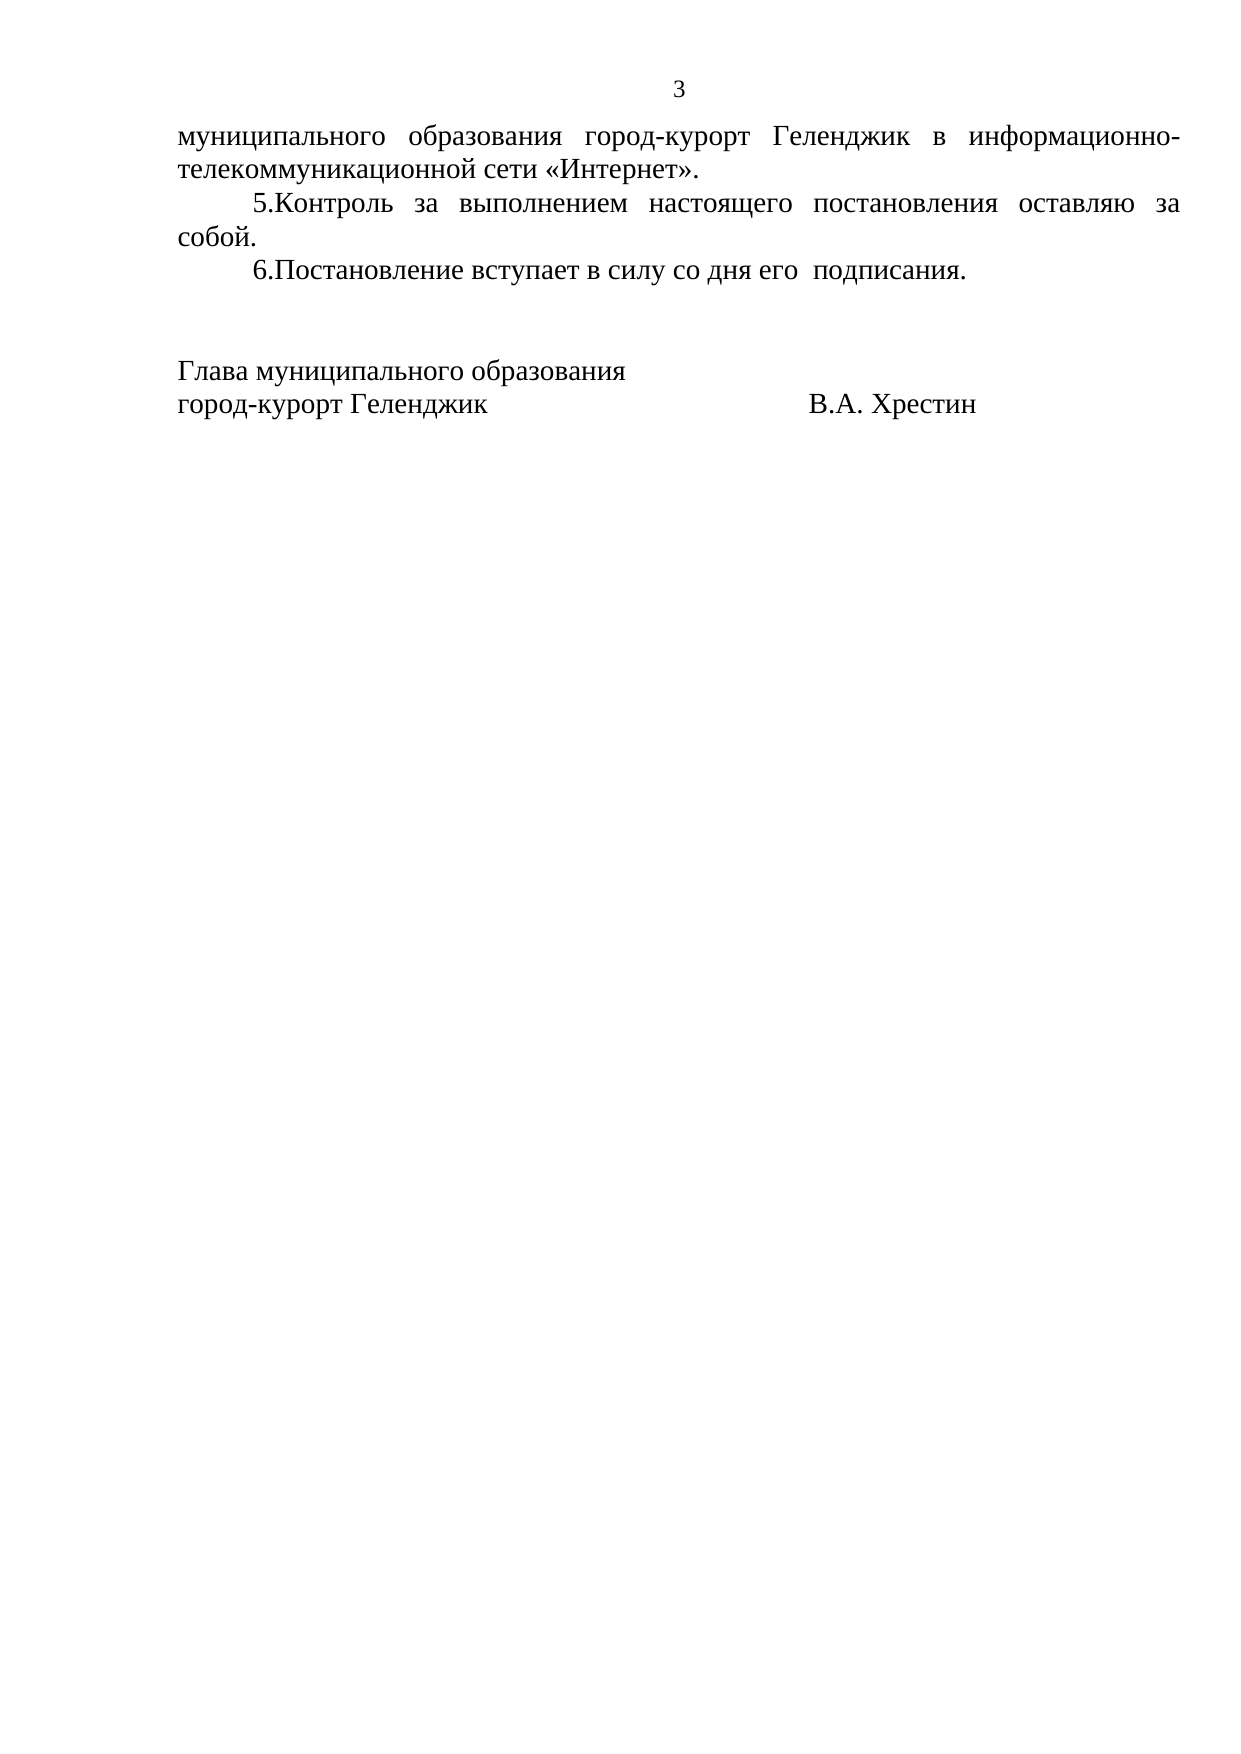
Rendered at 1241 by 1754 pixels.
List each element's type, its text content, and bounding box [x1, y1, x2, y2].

text город-курорт Геленджик В.А. Хрестин [177, 386, 1181, 420]
text 6.Постановление вступает в силу со дня его подписания. [177, 252, 1181, 286]
text 5.Контроль за выполнением настоящего постановления оставляю за собой. [177, 185, 1181, 252]
text муниципального образования город-курорт Геленджик в информационно-телекоммуникационной сети «Интернет». [177, 118, 1181, 185]
text Глава муниципального образования [177, 353, 1181, 386]
